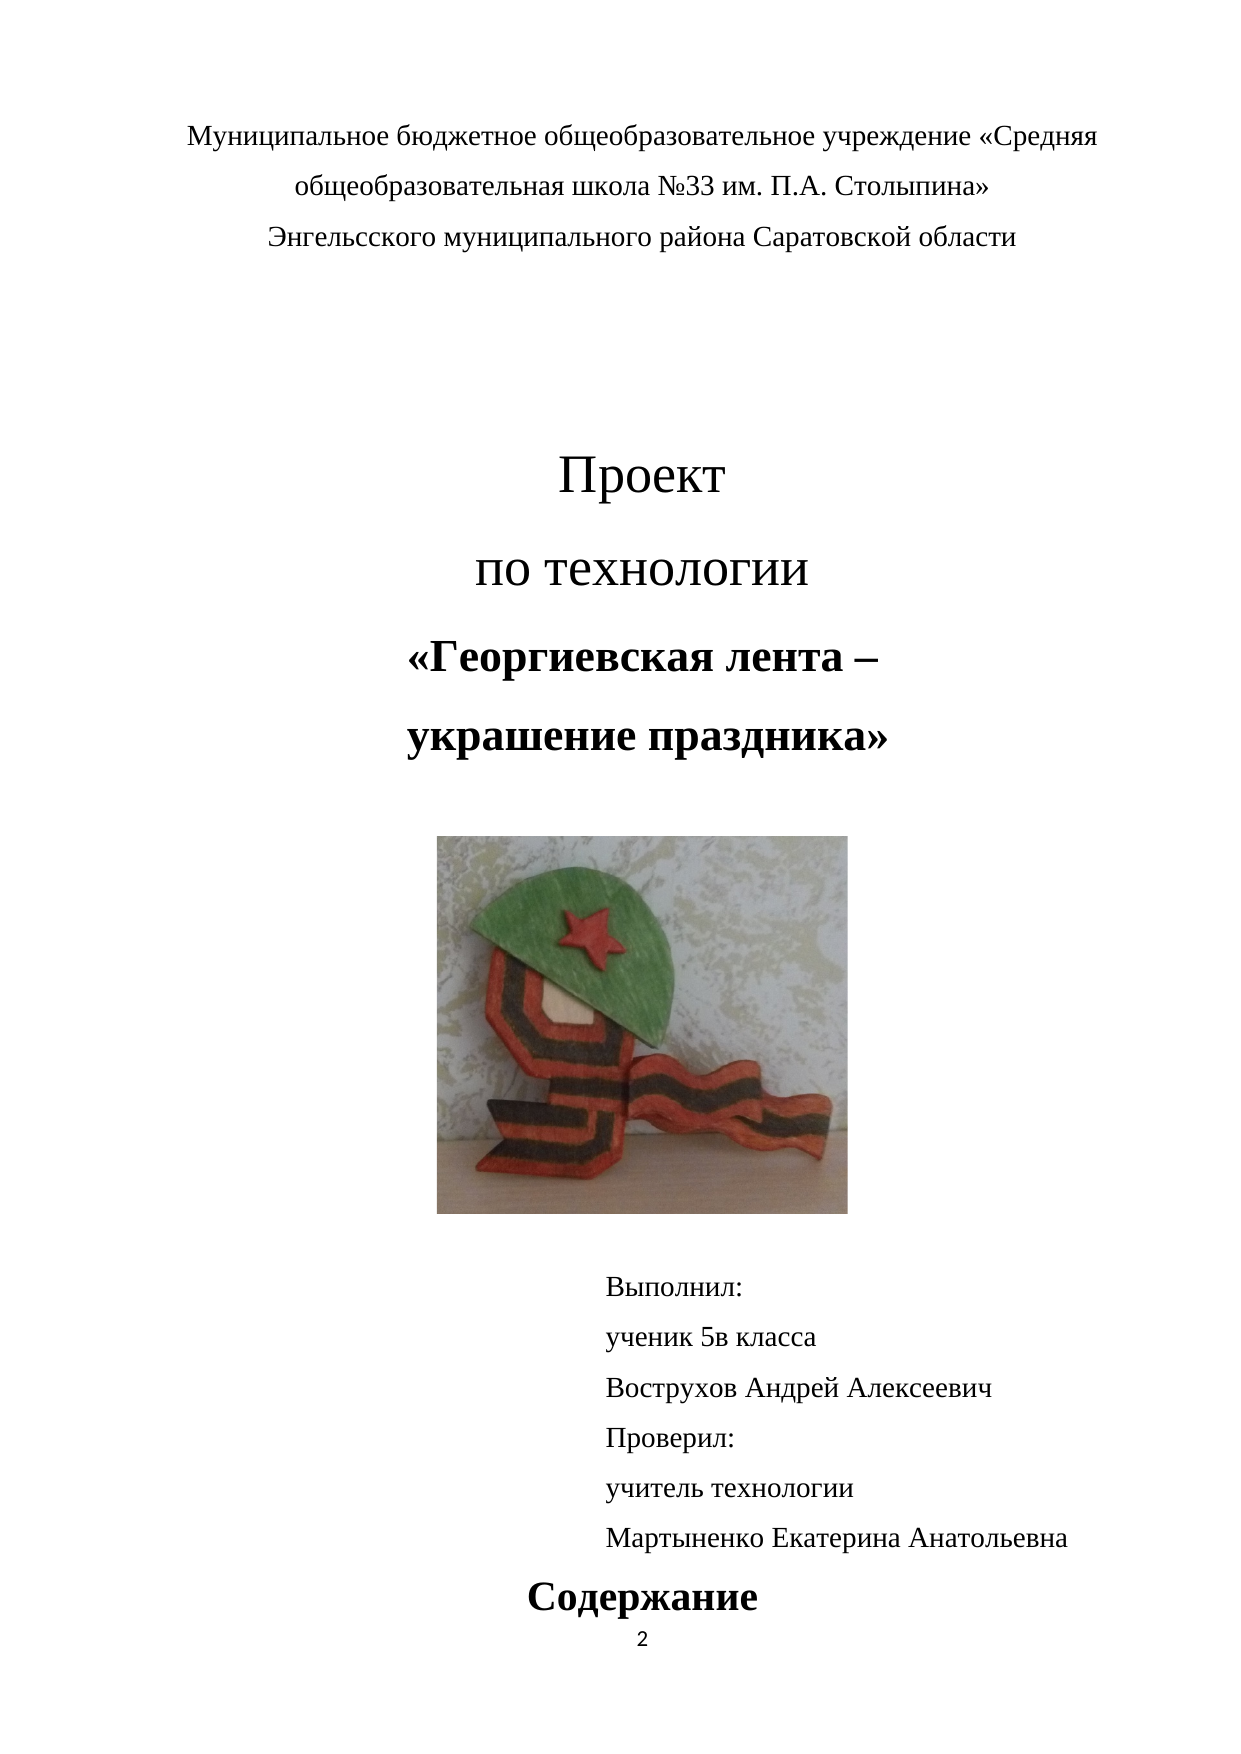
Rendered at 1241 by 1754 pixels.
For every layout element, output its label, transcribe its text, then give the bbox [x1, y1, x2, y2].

text Проект [133, 442, 1152, 504]
text Вострухов Андрей Алексеевич [605, 1370, 1181, 1403]
text Мартыненко Екатерина Анатольевна [605, 1521, 1181, 1554]
text Проверил: [605, 1420, 1181, 1453]
picture [436, 836, 848, 1214]
text «Георгиевская лента – [133, 628, 1152, 681]
text учитель технологии [605, 1470, 1181, 1504]
text Содержание [133, 1571, 1152, 1619]
text по технологии [133, 535, 1152, 597]
text ученик 5в класса [605, 1319, 1181, 1353]
text Выполнил: [605, 1269, 1181, 1303]
text Муниципальное бюджетное общеобразовательное учреждение «Средняя общеобразовательная школа №33 им. П.А. Столыпина» [133, 118, 1152, 202]
text Энгельсского муниципального района Саратовской области [133, 219, 1152, 252]
text украшение праздника» [133, 707, 1152, 760]
